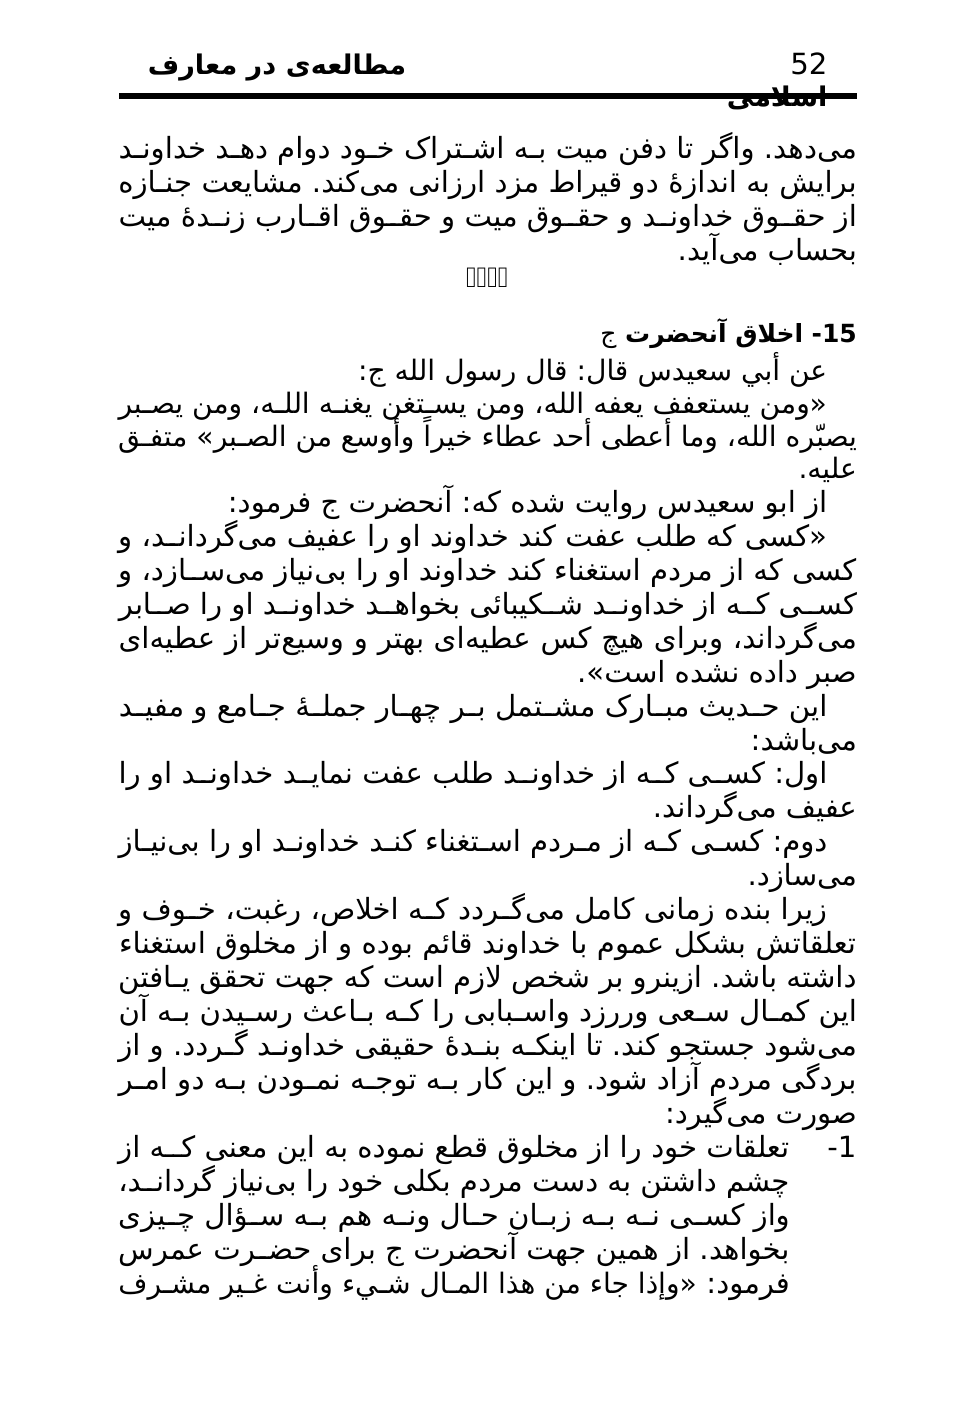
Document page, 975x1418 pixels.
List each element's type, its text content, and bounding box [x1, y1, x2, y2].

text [118, 132, 857, 267]
text عن أبي سعيدس قال: قال رسول الله ج: [118, 354, 857, 387]
text «ومن يستعفف يعفه الله، ومن يستغن يغنه الله، ومن يصبر يصبّره الله، وما أعطى أحد عطاء خيراً وأوسع من الصبر» متفق علیه. [118, 387, 857, 485]
text «کسی که طلب عفت کند خداوند او را عفیف می‌گرداند، و کسی که از مردم استغناء کند خداوند او را بی‌نیاز می‌سازد، و کسی که از خداوند شکیبائی بخواهد خداوند او را صابر می‌گرداند، وبرای هیچ کس عطیه‌ای بهتر و وسیع‌تر از عطیه‌ای صبر داده نشده است». [118, 519, 857, 689]
text دوم: کسی که از مردم استغناء کند خداوند او را بی‌نیاز می‌سازد. [118, 825, 857, 893]
text از ابو سعیدس روایت شده که: آنحضرت ج فرمود: [118, 485, 857, 519]
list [118, 1130, 827, 1300]
text این حدیث مبارک مشتمل بر چهار جملۀ جامع و مفید می‌باشد: [118, 689, 857, 757]
text 15- اخلاق آنحضرت ج [118, 319, 857, 348]
text زیرا بنده زمانی کامل می‌گردد که اخلاص، رغبت، خوف و تعلقاتش بشکل عموم با خداوند قائم بوده و از مخلوق استغناء داشته باشد. ازینرو بر شخص لازم است که جهت تحقق یافتن این کمال سعی وررزد واسبابی را که باعث رسیدن به آن می‌شود جستجو کند. تا اینکه بندۀ حقیقی خداوند گردد. و از بردگی مردم آزاد شود. و این کار به توجه نمودن به دو امر صورت می‌گیرد: [118, 893, 857, 1130]
text اول: کسی که از خداوند طلب عفت نماید خداوند او را عفیف می‌گرداند. [118, 757, 857, 825]
